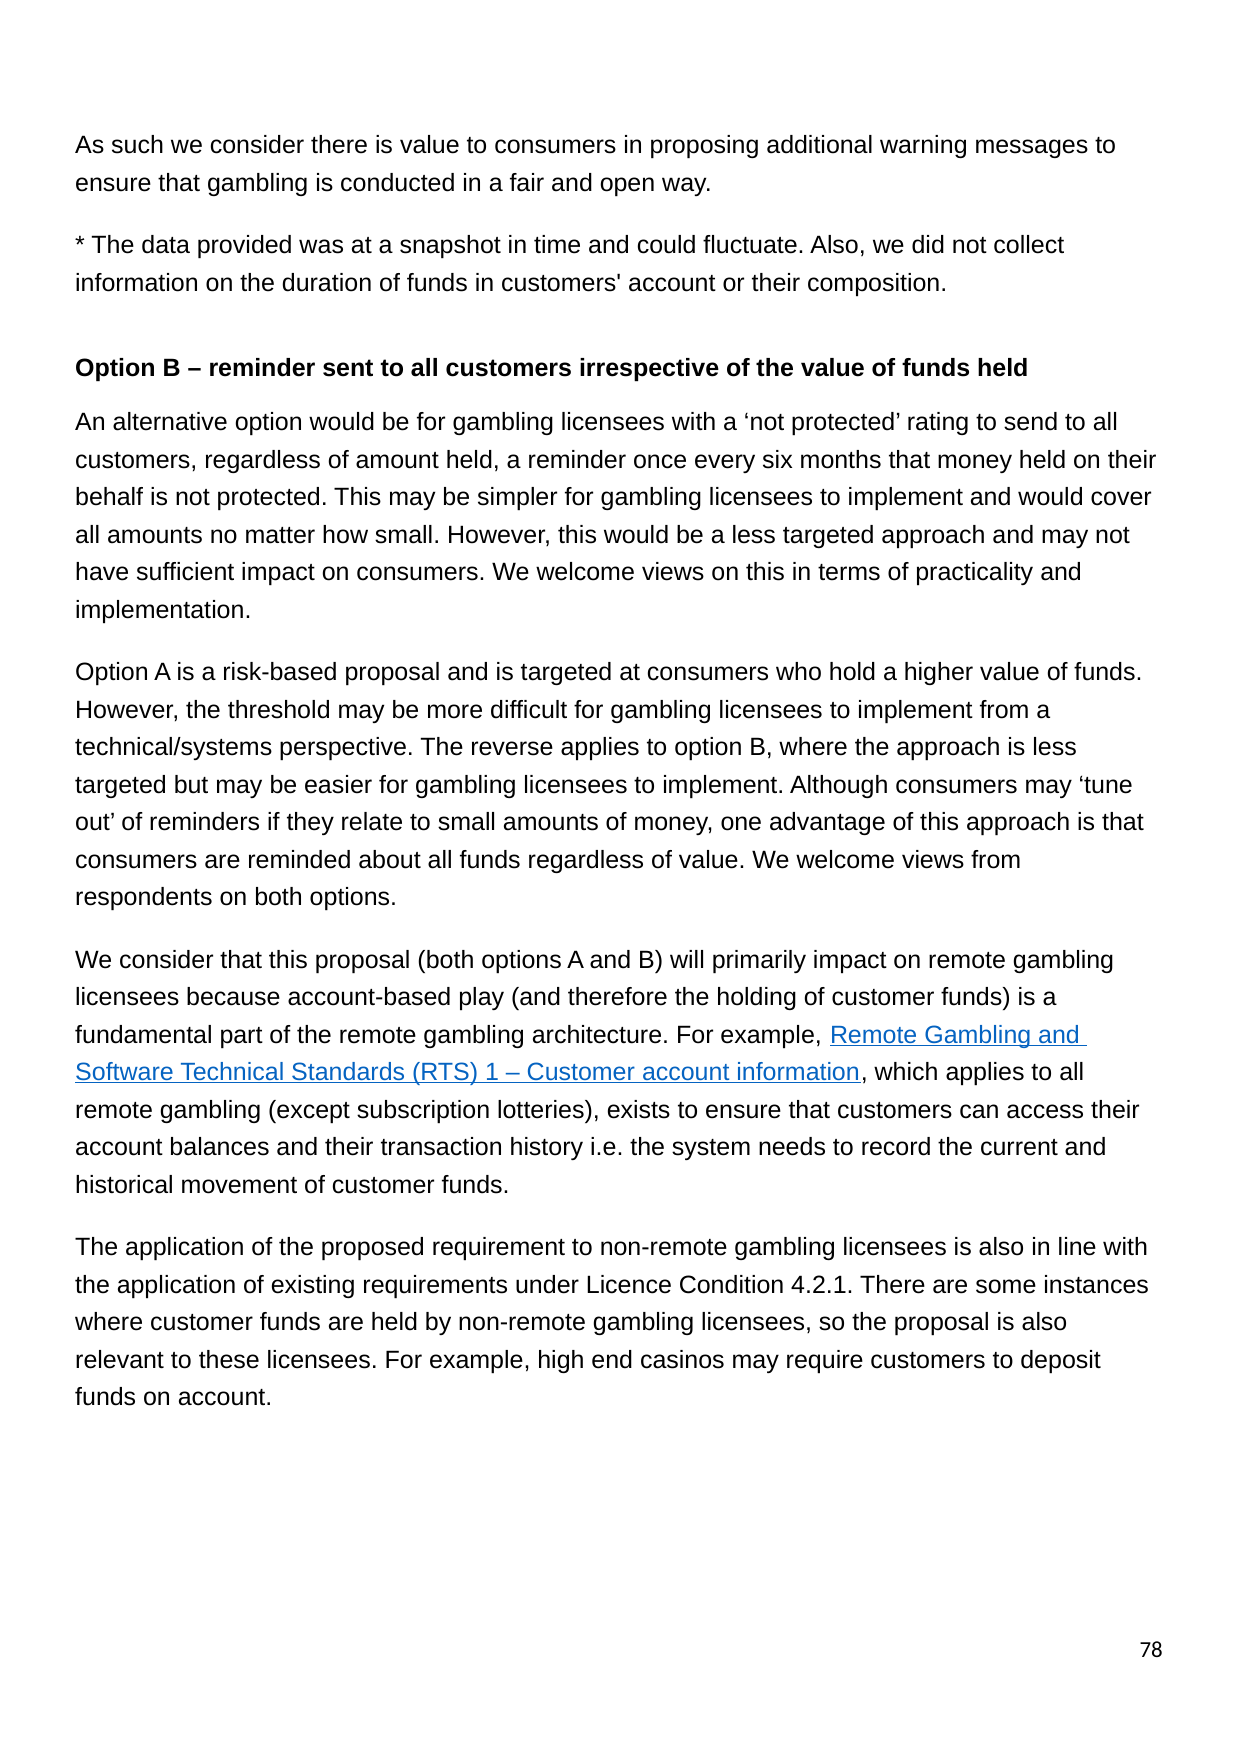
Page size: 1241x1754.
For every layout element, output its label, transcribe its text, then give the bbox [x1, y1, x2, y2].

text As such we consider there is value to consumers in proposing additional warning messages to ensure that gambling is conducted in a fair and open way. [75, 124, 1162, 199]
text We consider that this proposal (both options A and B) will primarily impact on remote gambling licensees because account-based play (and therefore the holding of customer funds) is a fundamental part of the remote gambling architecture. For example, Remote Gambling and Software Technical Standards (RTS) 1 – Customer account information, which applies to all remote gambling (except subscription lotteries), exists to ensure that customers can access their account balances and their transaction history i.e. the system needs to record the current and historical movement of customer funds. [75, 938, 1162, 1201]
text * The data provided was at a snapshot in time and could fluctuate. Also, we did not collect information on the duration of funds in customers' account or their composition. [75, 224, 1162, 299]
text The application of the proposed requirement to non-remote gambling licensees is also in line with the application of existing requirements under Licence Condition 4.2.1. There are some instances where customer funds are held by non-remote gambling licensees, so the proposal is also relevant to these licensees. For example, high end casinos may require customers to deposit funds on account. [75, 1226, 1162, 1413]
subtitle Option B – reminder sent to all customers irrespective of the value of funds held [75, 353, 1162, 382]
text An alternative option would be for gambling licensees with a ‘not protected’ rating to send to all customers, regardless of amount held, a reminder once every six months that money held on their behalf is not protected. This may be simpler for gambling licensees to implement and would cover all amounts no matter how small. However, this would be a less targeted approach and may not have sufficient impact on consumers. We welcome views on this in terms of practicality and implementation. [75, 401, 1162, 626]
text Option A is a risk-based proposal and is targeted at consumers who hold a higher value of funds. However, the threshold may be more difficult for gambling licensees to implement from a technical/systems perspective. The reverse applies to option B, where the approach is less targeted but may be easier for gambling licensees to implement. Although consumers may ‘tune out’ of reminders if they relate to small amounts of money, one advantage of this approach is that consumers are reminded about all funds regardless of value. We welcome views from respondents on both options. [75, 651, 1162, 913]
